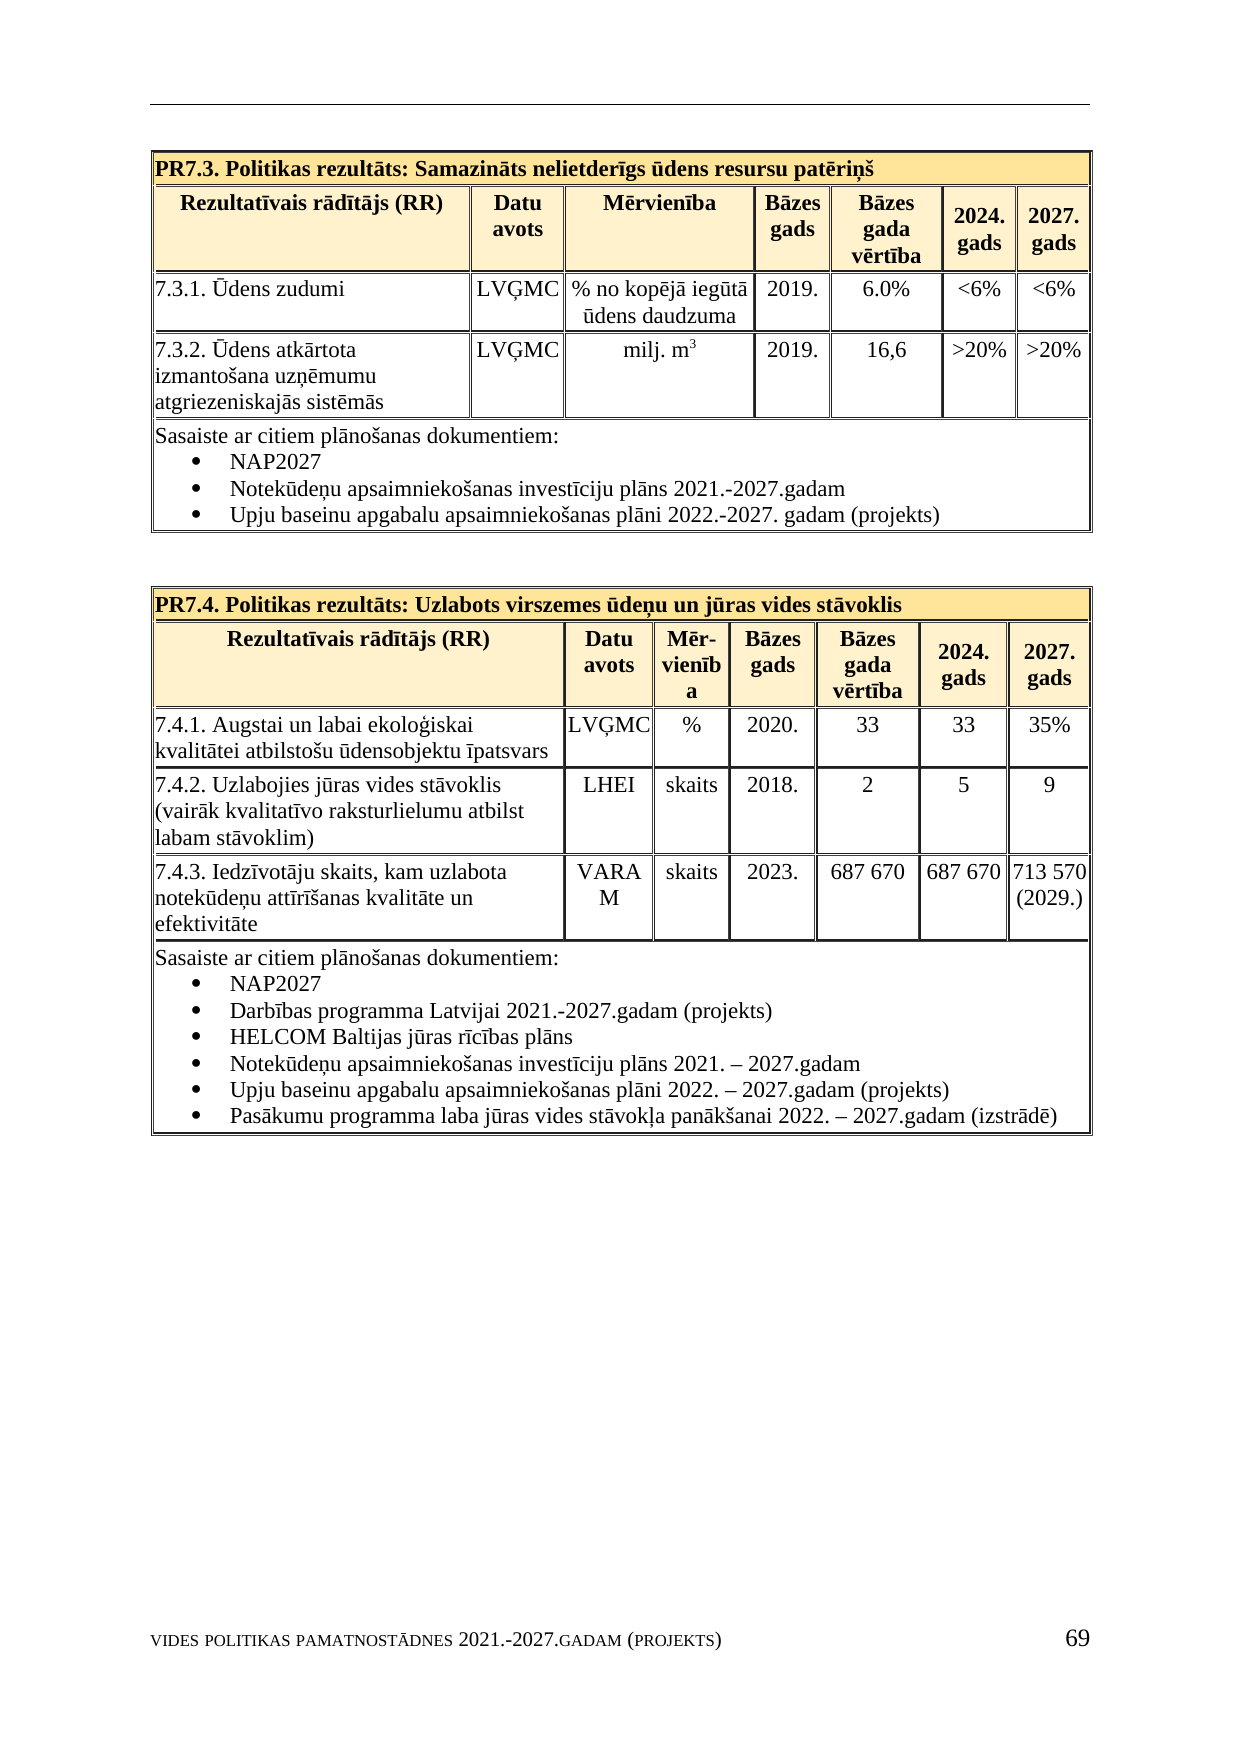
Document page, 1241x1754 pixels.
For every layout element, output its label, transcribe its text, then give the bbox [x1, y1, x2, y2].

table_cell 35% [1008, 706, 1091, 766]
table_cell LVĢMC [472, 274, 563, 330]
table_cell 7.4.3. Iedzīvotāju skaits, kam uzlabota notekūdeņu attīrīšanas kvalitāte un efektivitāte [154, 853, 563, 939]
table_cell 687 670 [818, 856, 918, 939]
table_cell 33 [921, 709, 1006, 766]
table_header PR7.3. Politikas rezultāts: Samazināts nelietderīgs ūdens resursu patēriņš [154, 153, 1089, 184]
table_cell 2 [818, 769, 918, 852]
table_cell 687 670 [921, 856, 1006, 939]
table_cell Bāzes gads [731, 623, 814, 706]
table_cell Bāzes gada vērtība [832, 187, 941, 270]
table_cell skaits [655, 856, 728, 939]
table_cell >20% [944, 334, 1015, 417]
table_cell 7.3.1. Ūdens zudumi [154, 270, 469, 330]
table_cell % no kopējā iegūtā ūdens daudzuma [566, 274, 753, 330]
table_cell Sasaiste ar citiem plānošanas dokumentiem: NAP2027 Notekūdeņu apsaimniekošanas investīciju plāns 2021.-2027.gadam Upju baseinu apgabalu apsaimniekošanas plāni 2022.-2027. gadam (projekts) [152, 417, 1091, 529]
table_cell LHEI [566, 769, 652, 852]
table_cell skaits [655, 769, 728, 852]
table_cell 7.3.2. Ūdens atkārtota izmantošana uzņēmumu atgriezeniskajās sistēmās [154, 330, 469, 417]
table_cell 33 [818, 709, 918, 766]
table_cell 713 570 (2029.) [1010, 853, 1090, 939]
table_cell 2027. gads [1016, 184, 1091, 270]
table_cell milj. m3 [566, 334, 753, 417]
table_header PR7.4. Politikas rezultāts: Uzlabots virszemes ūdeņu un jūras vides stāvoklis [154, 589, 1089, 619]
table_cell 7.4.2. Uzlabojies jūras vides stāvoklis (vairāk kvalitatīvo raksturlielumu atbilst labam stāvoklim) [154, 766, 563, 852]
table_cell 2020. [731, 709, 814, 766]
table_cell Datu avots [472, 187, 563, 270]
table_cell 7.4.1. Augstai un labai ekoloģiskai kvalitātei atbilstošu ūdensobjektu īpatsvars [152, 706, 564, 766]
table_cell Rezultatīvais rādītājs (RR) [154, 619, 563, 706]
table_cell Sasaiste ar citiem plānošanas dokumentiem: NAP2027 Darbības programma Latvijai 2021.-2027.gadam (projekts) HELCOM Baltijas jūras rīcības plāns Notekūdeņu apsaimniekošanas investīciju plāns 2021. – 2027.gadam Upju baseinu apgabalu apsaimniekošanas plāni 2022. – 2027.gadam (projekts) Pasākumu programma laba jūras vides stāvokļa panākšanai 2022. – 2027.gadam (izstrādē) [154, 939, 1089, 1132]
table_cell 2018. [731, 769, 814, 852]
table_cell Bāzes gada vērtība [818, 623, 918, 706]
table_cell VARAM [566, 856, 652, 939]
table_cell <6% [944, 274, 1015, 330]
table_cell <6% [1018, 270, 1090, 330]
table_cell 2024. gads [944, 187, 1015, 270]
table_cell 2023. [731, 856, 814, 939]
table_cell 5 [921, 769, 1006, 852]
table_cell 2019. [756, 274, 829, 330]
table_cell Bāzes gads [756, 187, 829, 270]
table_cell 6.0% [832, 274, 941, 330]
table_cell 2019. [756, 334, 829, 417]
table_cell 2027. gads [1010, 619, 1090, 706]
table_cell Rezultatīvais rādītājs (RR) [152, 184, 471, 270]
table_cell 16,6 [832, 334, 941, 417]
table_cell LVĢMC [566, 709, 652, 766]
table_cell % [655, 709, 728, 766]
table_cell 9 [1010, 766, 1089, 852]
table_cell >20% [1018, 330, 1090, 417]
table_cell 2024. gads [921, 623, 1006, 706]
table_cell LVĢMC [472, 334, 563, 417]
table_cell Mēr-vienība [655, 623, 728, 706]
table_cell Mērvienība [566, 187, 753, 270]
table_cell Datu avots [566, 623, 652, 706]
